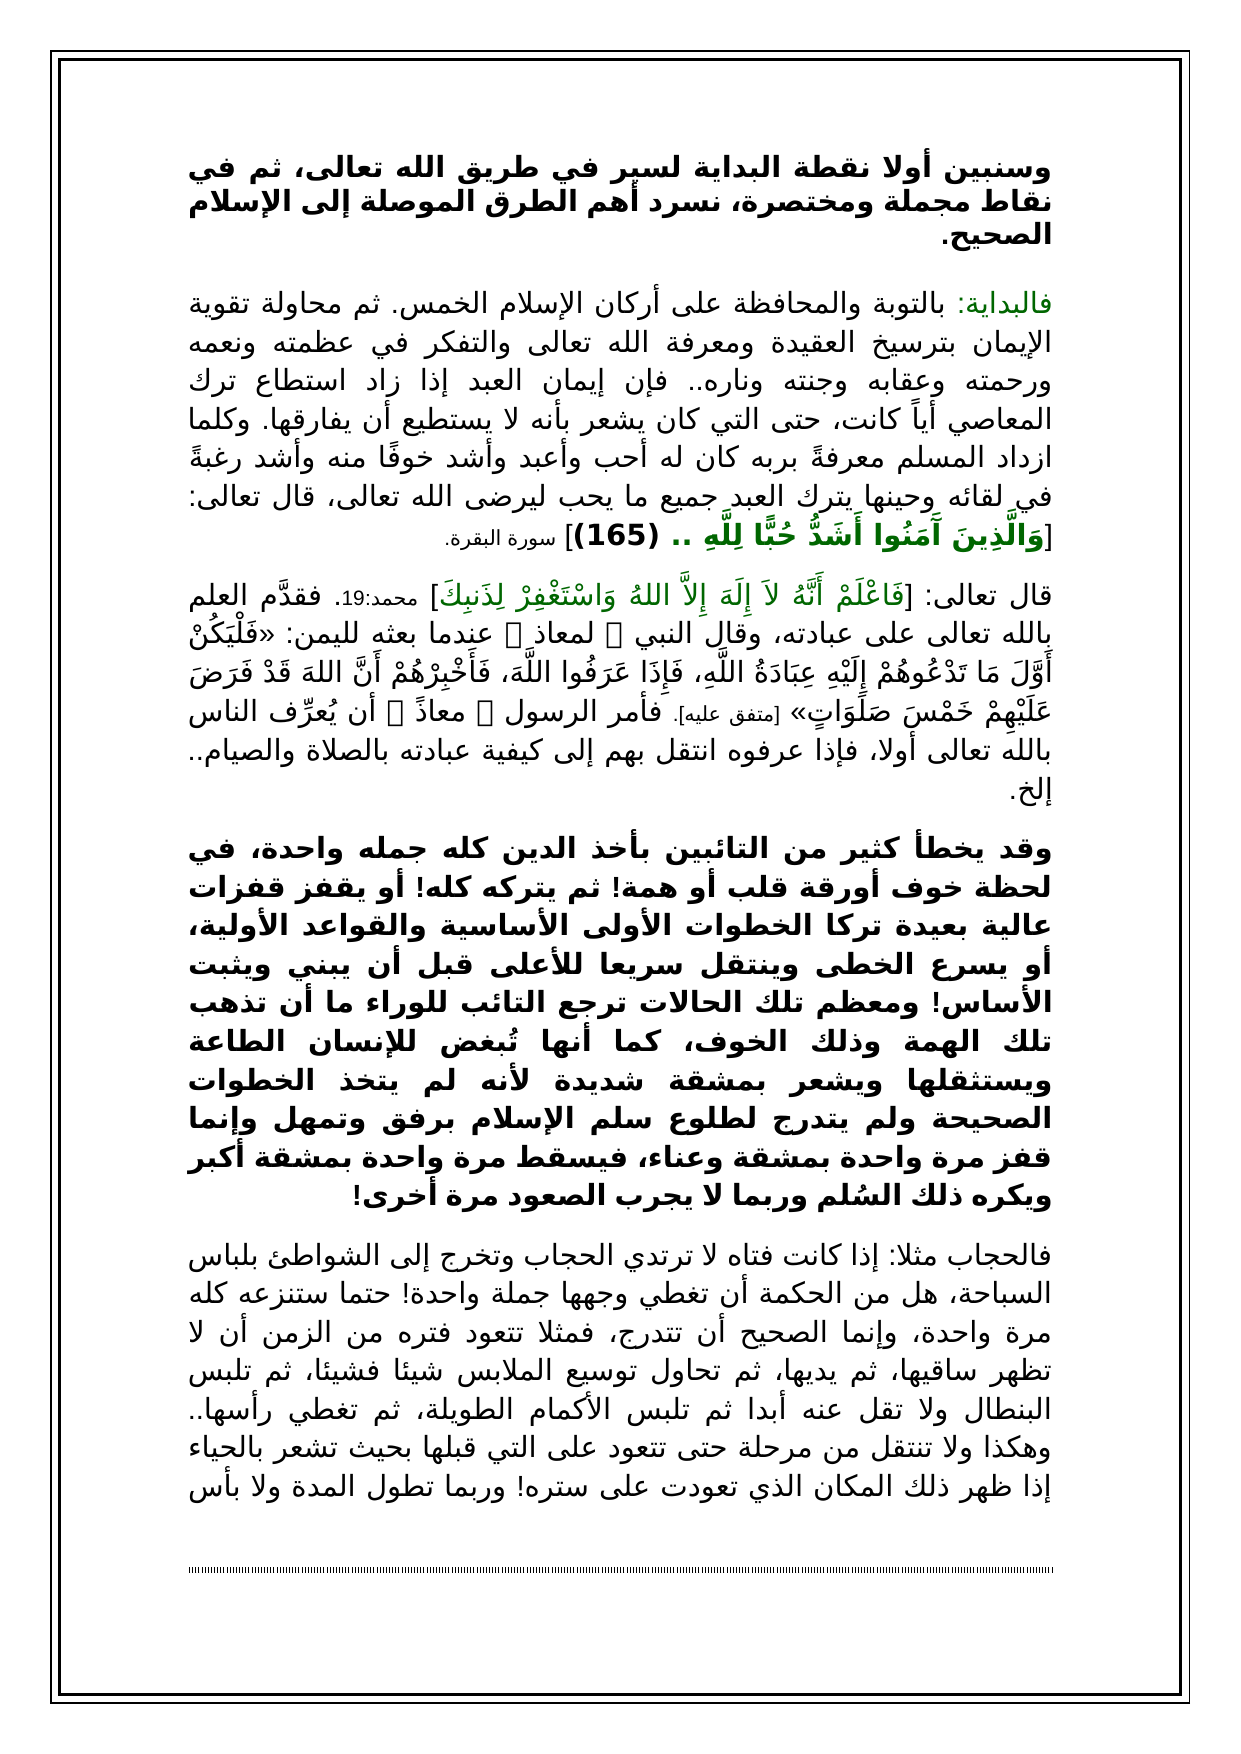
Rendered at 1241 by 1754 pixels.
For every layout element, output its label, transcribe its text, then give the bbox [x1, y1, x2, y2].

text قال تعالى: [فَاعْلَمْ أَنَّهُ لاَ إِلَهَ إِلاَّ اللهُ وَاسْتَغْفِرْ لِذَنبِكَ] محمد:19. فقدَّم العلم بالله تعالى على عبادته، وقال النبي لمعاذ عندما بعثه لليمن: «فَلْيَكُنْ أَوَّلَ مَا تَدْعُوهُمْ إِلَيْهِ عِبَادَةُ اللَّهِ، فَإِذَا عَرَفُوا اللَّهَ، فَأَخْبِرْهُمْ أَنَّ اللهَ قَدْ فَرَضَ عَلَيْهِمْ خَمْسَ صَلَوَاتٍ» [متفق عليه]. فأمر الرسول معاذً أن يُعرِّف الناس بالله تعالى أولا، فإذا عرفوه انتقل بهم إلى كيفية عبادته بالصلاة والصيام.. إلخ. [187, 578, 1053, 805]
text فالبداية: بالتوبة والمحافظة على أركان الإسلام الخمس. ثم محاولة تقوية الإيمان بترسيخ العقيدة ومعرفة الله تعالى والتفكر في عظمته ونعمه ورحمته وعقابه وجنته وناره.. فإن إيمان العبد إذا زاد استطاع ترك المعاصي أياً كانت، حتى التي كان يشعر بأنه لا يستطيع أن يفارقها. وكلما ازداد المسلم معرفةً بربه كان له أحب وأعبد وأشد خوفًا منه وأشد رغبةً في لقائه وحينها يترك العبد جميع ما يحب ليرضى الله تعالى، قال تعالى: [وَالَّذِينَ آَمَنُوا أَشَدُّ حُبًّا لِلَّهِ .. (165)] سورة البقرة. [187, 286, 1053, 552]
text وسنبين أولا نقطة البداية لسير في طريق الله تعالى، ثم في نقاط مجملة ومختصرة، نسرد أهم الطرق الموصلة إلى الإسلام الصحيح. [187, 150, 1053, 251]
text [187, 1237, 1053, 1573]
text وقد يخطأ كثير من التائبين بأخذ الدين كله جمله واحدة، في لحظة خوف أورقة قلب أو همة! ثم يتركه كله! أو يقفز قفزات عالية بعيدة تركا الخطوات الأولى الأساسية والقواعد الأولية، أو يسرع الخطى وينتقل سريعا للأعلى قبل أن يبني ويثبت الأساس! ومعظم تلك الحالات ترجع التائب للوراء ما أن تذهب تلك الهمة وذلك الخوف، كما أنها تُبغض للإنسان الطاعة ويستثقلها ويشعر بمشقة شديدة لأنه لم يتخذ الخطوات الصحيحة ولم يتدرج لطلوع سلم الإسلام برفق وتمهل وإنما قفز مرة واحدة بمشقة وعناء، فيسقط مرة واحدة بمشقة أكبر ويكره ذلك السُلم وربما لا يجرب الصعود مرة أخرى! [187, 831, 1053, 1212]
